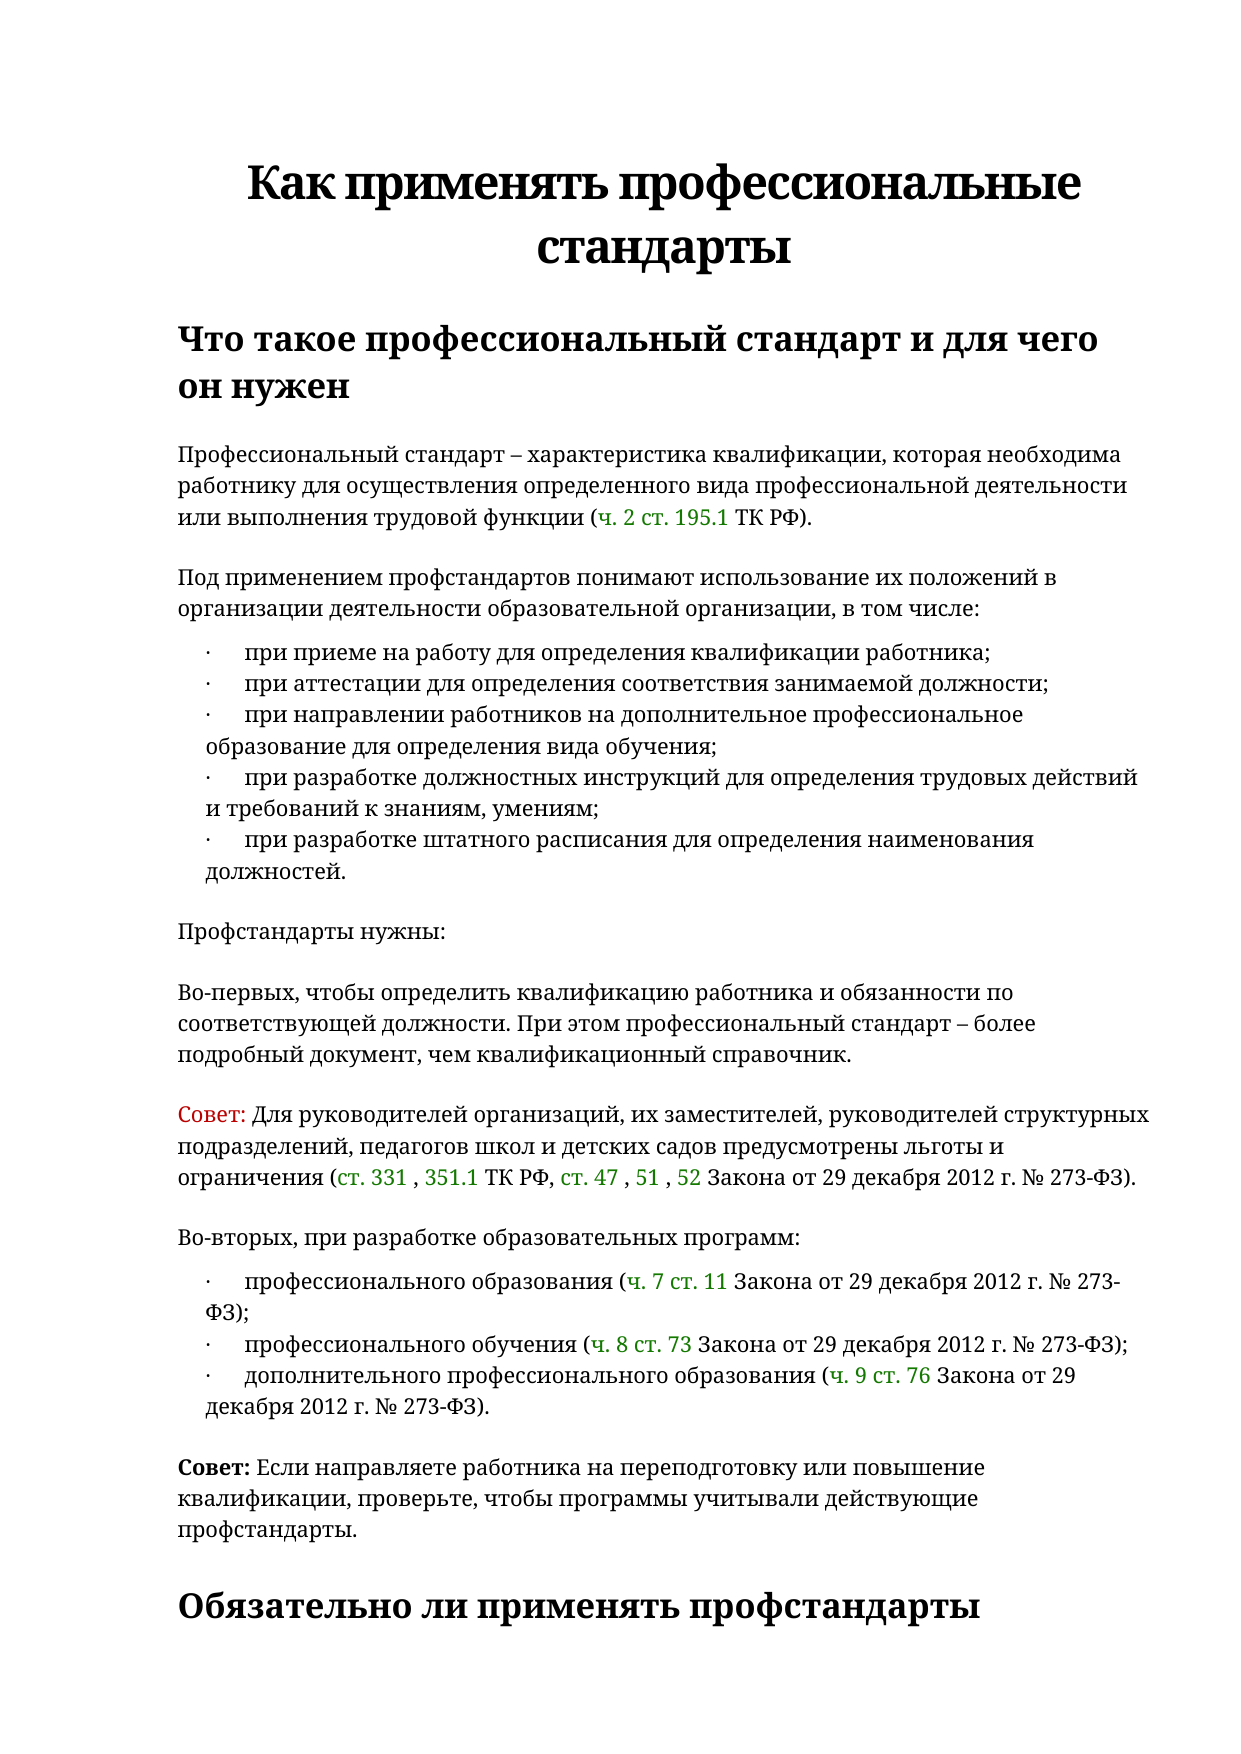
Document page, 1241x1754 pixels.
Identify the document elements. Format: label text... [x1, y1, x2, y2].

text Профстандарты нужны: [177, 914, 1152, 946]
text Профессиональный стандарт – характеристика квалификации, которая необходима работнику для осуществления определенного вида профессиональной деятельности или выполнения трудовой функции (ч. 2 ст. 195.1 ТК РФ). [177, 437, 1152, 531]
text · при разработке штатного расписания для определения наименования должностей. [205, 823, 1152, 885]
text Что такое профессиональный стандарт и для чего он нужен [177, 314, 1152, 408]
text Во-первых, чтобы определить квалификацию работника и обязанности по соответствующей должности. При этом профессиональный стандарт – более подробный документ, чем квалификационный справочник. [177, 975, 1152, 1069]
text · дополнительного профессионального образования (ч. 9 ст. 76 Закона от 29 декабря 2012 г. № 273-ФЗ). [205, 1358, 1152, 1421]
text · при разработке должностных инструкций для определения трудовых действий и требований к знаниям, умениям; [205, 760, 1152, 823]
text Как применять профессиональные стандарты [177, 149, 1152, 277]
text Во-вторых, при разработке образовательных программ: [177, 1221, 1152, 1252]
text Обязательно ли применять профстандарты [177, 1581, 1152, 1628]
text · при приеме на работу для определения квалификации работника; [205, 635, 1152, 667]
text · профессионального обучения (ч. 8 ст. 73 Закона от 29 декабря 2012 г. № 273-ФЗ); [205, 1327, 1152, 1358]
text · при направлении работников на дополнительное профессиональное образование для определения вида обучения; [205, 698, 1152, 760]
text Совет: Для руководителей организаций, их заместителей, руководителей структурных подразделений, педагогов школ и детских садов предусмотрены льготы и ограничения (ст. 331 , 351.1 ТК РФ, ст. 47 , 51 , 52 Закона от 29 декабря 2012 г. № 273-ФЗ). [177, 1098, 1152, 1192]
text · профессионального образования (ч. 7 ст. 11 Закона от 29 декабря 2012 г. № 273-ФЗ); [205, 1264, 1152, 1327]
text Под применением профстандартов понимают использование их положений в организации деятельности образовательной организации, в том числе: [177, 560, 1152, 623]
text · при аттестации для определения соответствия занимаемой должности; [205, 667, 1152, 698]
text Совет: Если направляете работника на переподготовку или повышение квалификации, проверьте, чтобы программы учитывали действующие профстандарты. [177, 1450, 1152, 1544]
